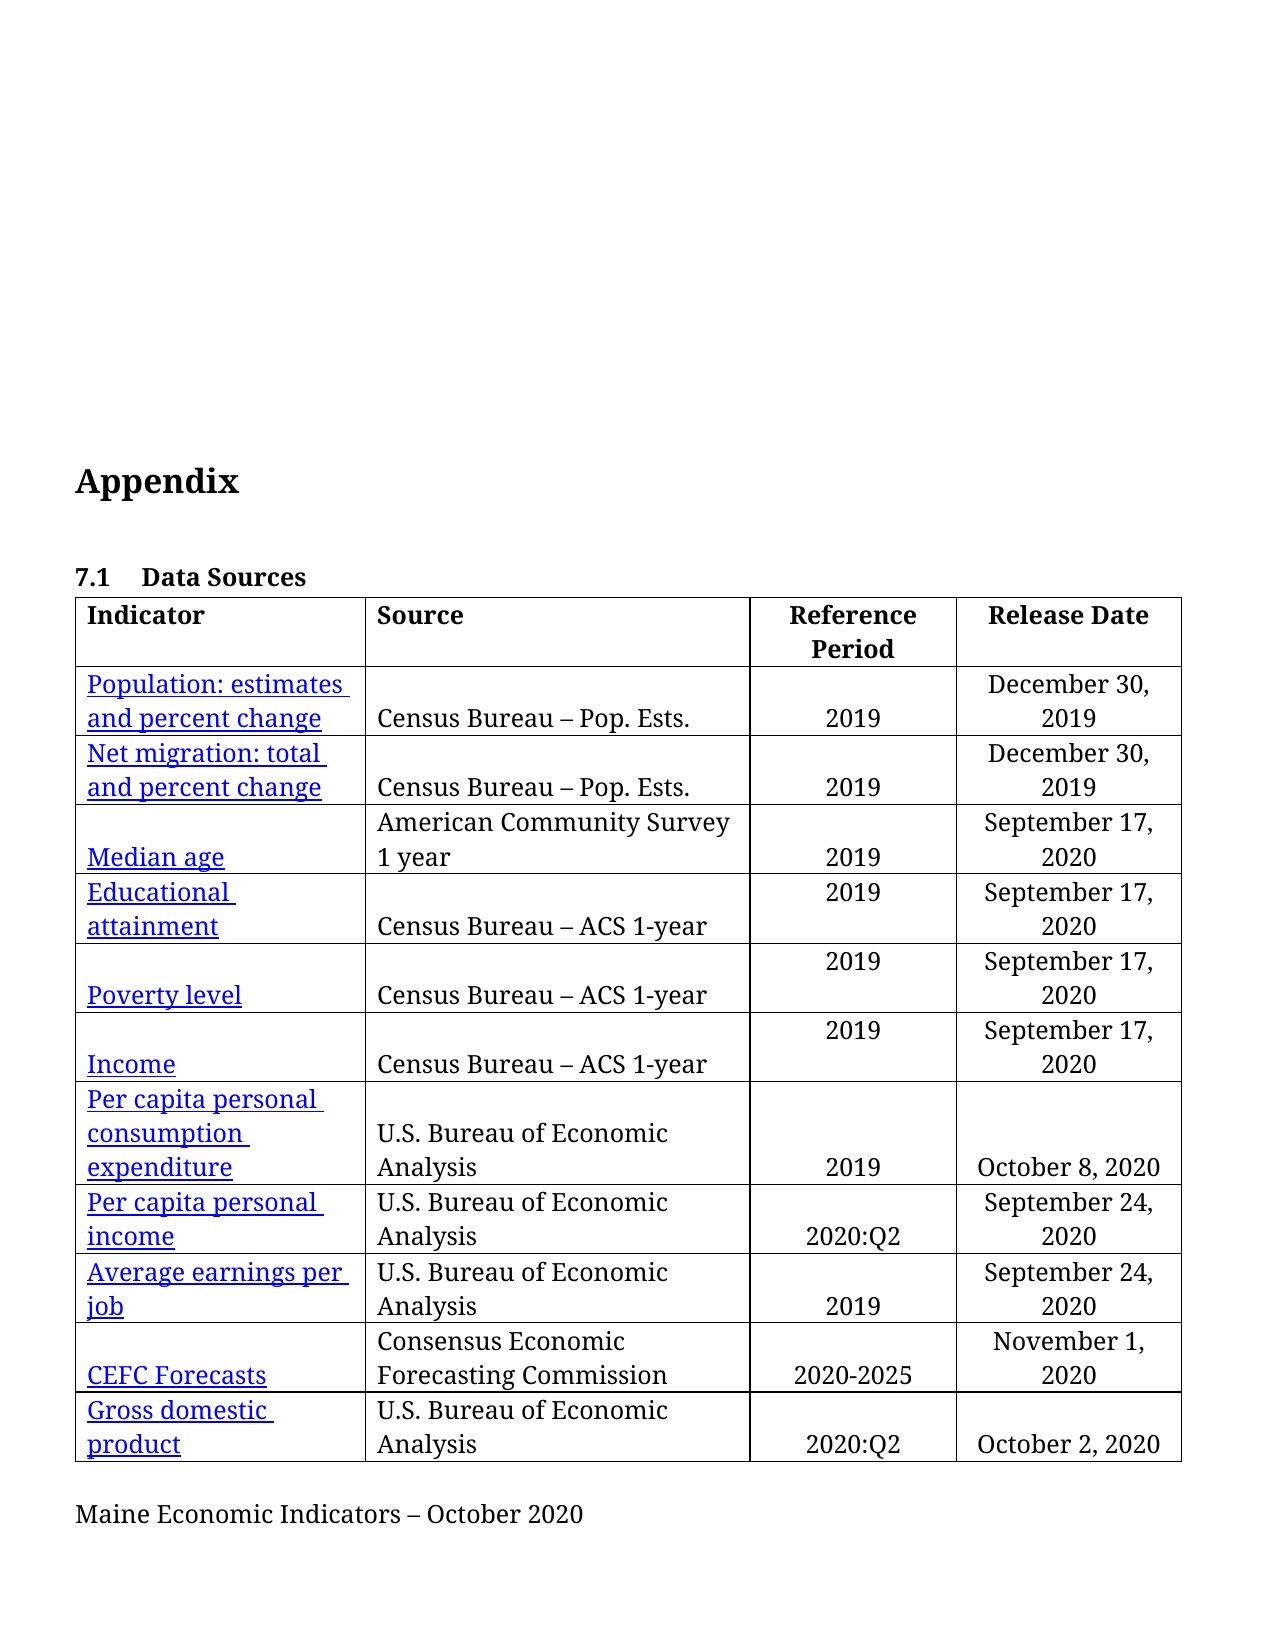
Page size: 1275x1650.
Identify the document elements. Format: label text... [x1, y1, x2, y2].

table_cell U.S. Bureau of Economic Analysis [366, 1254, 749, 1322]
table_cell November 1, 2020 [957, 1323, 1181, 1391]
table_cell Population: estimates and percent change [76, 667, 365, 735]
table_header Reference Period [751, 598, 956, 666]
table_cell September 17, 2020 [957, 874, 1181, 942]
table_cell Educational attainment [76, 874, 365, 942]
table_cell September 17, 2020 [957, 1013, 1181, 1081]
table_cell December 30, 2019 [957, 736, 1181, 804]
table_cell Census Bureau – ACS 1-year [366, 874, 749, 942]
table_cell 2019 [751, 805, 956, 873]
table_cell U.S. Bureau of Economic Analysis [366, 1185, 749, 1253]
table_cell 2019 [751, 944, 956, 1012]
table_cell 2019 [751, 1013, 956, 1081]
table_cell Census Bureau – Pop. Ests. [366, 736, 749, 804]
table_cell Median age [76, 805, 365, 873]
table_cell September 17, 2020 [957, 805, 1181, 873]
table_cell CEFC Forecasts [76, 1323, 365, 1391]
table_cell Gross domestic product [76, 1393, 365, 1461]
subtitle Data Sources [75, 560, 1200, 594]
table_cell Census Bureau – Pop. Ests. [366, 667, 749, 735]
table_cell Income [76, 1013, 365, 1081]
table_cell American Community Survey 1 year [366, 805, 749, 873]
table_cell 2020-2025 [751, 1323, 956, 1391]
table_cell Consensus Economic Forecasting Commission [366, 1323, 749, 1391]
table_cell 2019 [751, 874, 956, 942]
table_cell 2019 [751, 1254, 956, 1322]
table_cell 2019 [751, 736, 956, 804]
table_header Source [366, 598, 749, 666]
table_cell Per capita personal income [76, 1185, 365, 1253]
table_cell Per capita personal consumption expenditure [76, 1082, 365, 1184]
table_cell U.S. Bureau of Economic Analysis [366, 1082, 749, 1184]
table_header Release Date [957, 598, 1181, 666]
table_cell Census Bureau – ACS 1-year [366, 1013, 749, 1081]
table_cell 2020:Q2 [751, 1185, 956, 1253]
table_cell September 24, 2020 [957, 1185, 1181, 1253]
table_cell Poverty level [76, 944, 365, 1012]
table_cell September 17, 2020 [957, 944, 1181, 1012]
table_header Indicator [76, 598, 365, 666]
table_cell Average earnings per job [76, 1254, 365, 1322]
table_cell Net migration: total and percent change [76, 736, 365, 804]
table_cell U.S. Bureau of Economic Analysis [366, 1393, 749, 1461]
subtitle Appendix [75, 457, 1200, 503]
table_cell October 8, 2020 [957, 1082, 1181, 1184]
table_cell October 2, 2020 [957, 1393, 1181, 1461]
table_cell 2019 [751, 667, 956, 735]
table_cell 2019 [751, 1082, 956, 1184]
table_cell Census Bureau – ACS 1-year [366, 944, 749, 1012]
table_cell September 24, 2020 [957, 1254, 1181, 1322]
table_cell December 30, 2019 [957, 667, 1181, 735]
table_cell 2020:Q2 [751, 1393, 956, 1461]
